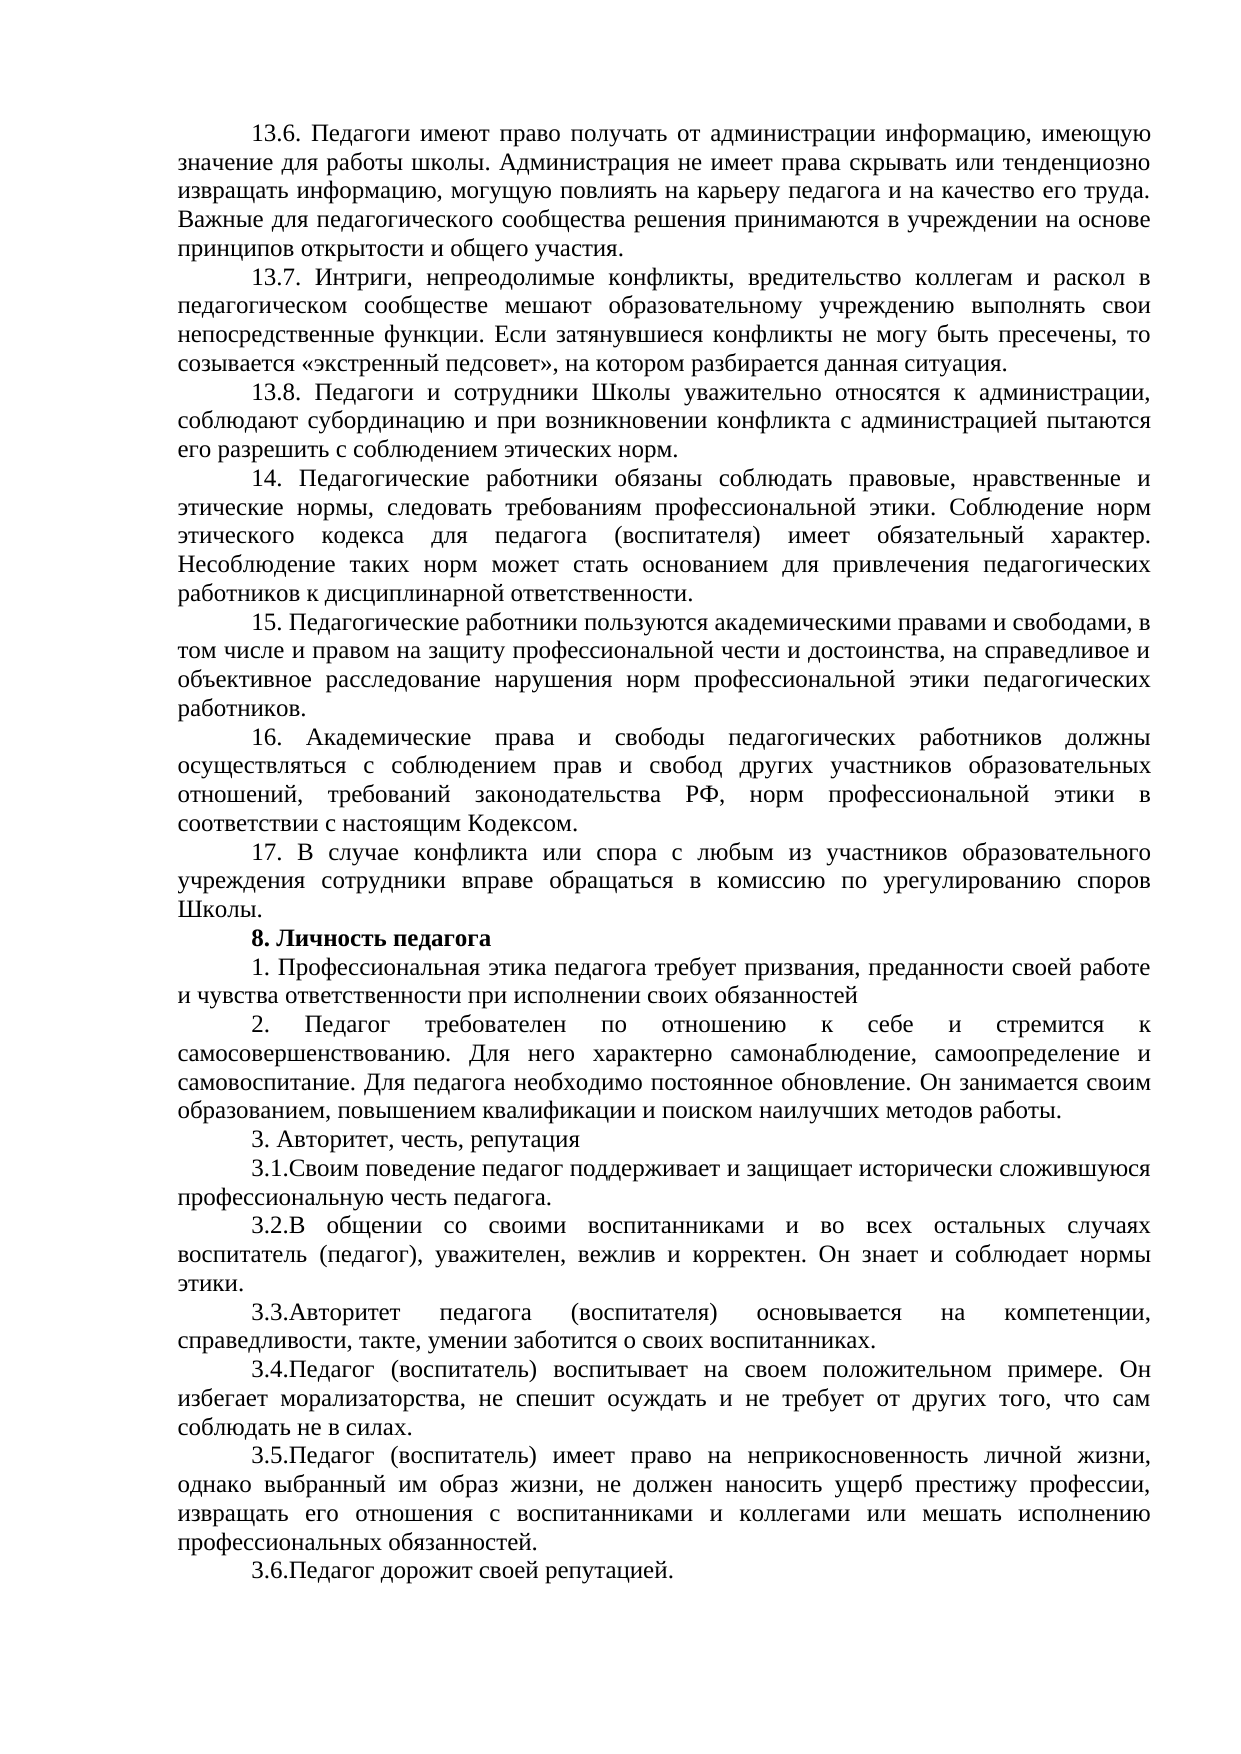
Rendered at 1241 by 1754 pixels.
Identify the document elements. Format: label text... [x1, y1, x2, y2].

text 2. Педагог требователен по отношению к себе и стремится к самосовершенствованию. Для него характерно самонаблюдение, самоопределение и самовоспитание. Для педагога необходимо постоянное обновление. Он занимается своим образованием, повышением квалификации и поиском наилучших методов работы. [177, 1009, 1152, 1124]
text 17. В случае конфликта или спора с любым из участников образовательного учреждения сотрудники вправе обращаться в комиссию по урегулированию споров Школы. [177, 837, 1152, 923]
text 15. Педагогические работники пользуются академическими правами и свободами, в том числе и правом на защиту профессиональной чести и достоинства, на справедливое и объективное расследование нарушения норм профессиональной этики педагогических работников. [177, 607, 1152, 722]
text 13.6. Педагоги имеют право получать от администрации информацию, имеющую значение для работы школы. Администрация не имеет права скрывать или тенденциозно извращать информацию, могущую повлиять на карьеру педагога и на качество его труда. Важные для педагогического сообщества решения принимаются в учреждении на основе принципов открытости и общего участия. [177, 118, 1152, 262]
text 3.5.Педагог (воспитатель) имеет право на неприкосновенность личной жизни, однако выбранный им образ жизни, не должен наносить ущерб престижу профессии, извращать его отношения с воспитанниками и коллегами или мешать исполнению профессиональных обязанностей. [177, 1441, 1152, 1556]
text 1. Профессиональная этика педагога требует призвания, преданности своей работе и чувства ответственности при исполнении своих обязанностей [177, 952, 1152, 1009]
text 16. Академические права и свободы педагогических работников должны осуществляться с соблюдением прав и свобод других участников образовательных отношений, требований законодательства РФ, норм профессиональной этики в соответствии с настоящим Кодексом. [177, 722, 1152, 837]
text 8. Личность педагога [177, 923, 1152, 952]
text 3.1.Своим поведение педагог поддерживает и защищает исторически сложившуюся профессиональную честь педагога. [177, 1153, 1152, 1211]
text 3.2.В общении со своими воспитанниками и во всех остальных случаях воспитатель (педагог), уважителен, вежлив и корректен. Он знает и соблюдает нормы этики. [177, 1211, 1152, 1297]
text 3. Авторитет, честь, репутация [177, 1124, 1152, 1153]
text 3.3.Авторитет педагога (воспитателя) основывается на компетенции, справедливости, такте, умении заботится о своих воспитанниках. [177, 1297, 1152, 1354]
text 3.4.Педагог (воспитатель) воспитывает на своем положительном примере. Он избегает морализаторства, не спешит осуждать и не требует от других того, что сам соблюдать не в силах. [177, 1354, 1152, 1441]
text 3.6.Педагог дорожит своей репутацией. [177, 1556, 1152, 1584]
text 14. Педагогические работники обязаны соблюдать правовые, нравственные и этические нормы, следовать требованиям профессиональной этики. Соблюдение норм этического кодекса для педагога (воспитателя) имеет обязательный характер. Несоблюдение таких норм может стать основанием для привлечения педагогических работников к дисциплинарной ответственности. [177, 463, 1152, 607]
text 13.7. Интриги, непреодолимые конфликты, вредительство коллегам и раскол в педагогическом сообществе мешают образовательному учреждению выполнять свои непосредственные функции. Если затянувшиеся конфликты не могу быть пресечены, то созывается «экстренный педсовет», на котором разбирается данная ситуация. [177, 262, 1152, 377]
text 13.8. Педагоги и сотрудники Школы уважительно относятся к администрации, соблюдают субординацию и при возникновении конфликта с администрацией пытаются его разрешить с соблюдением этических норм. [177, 377, 1152, 463]
